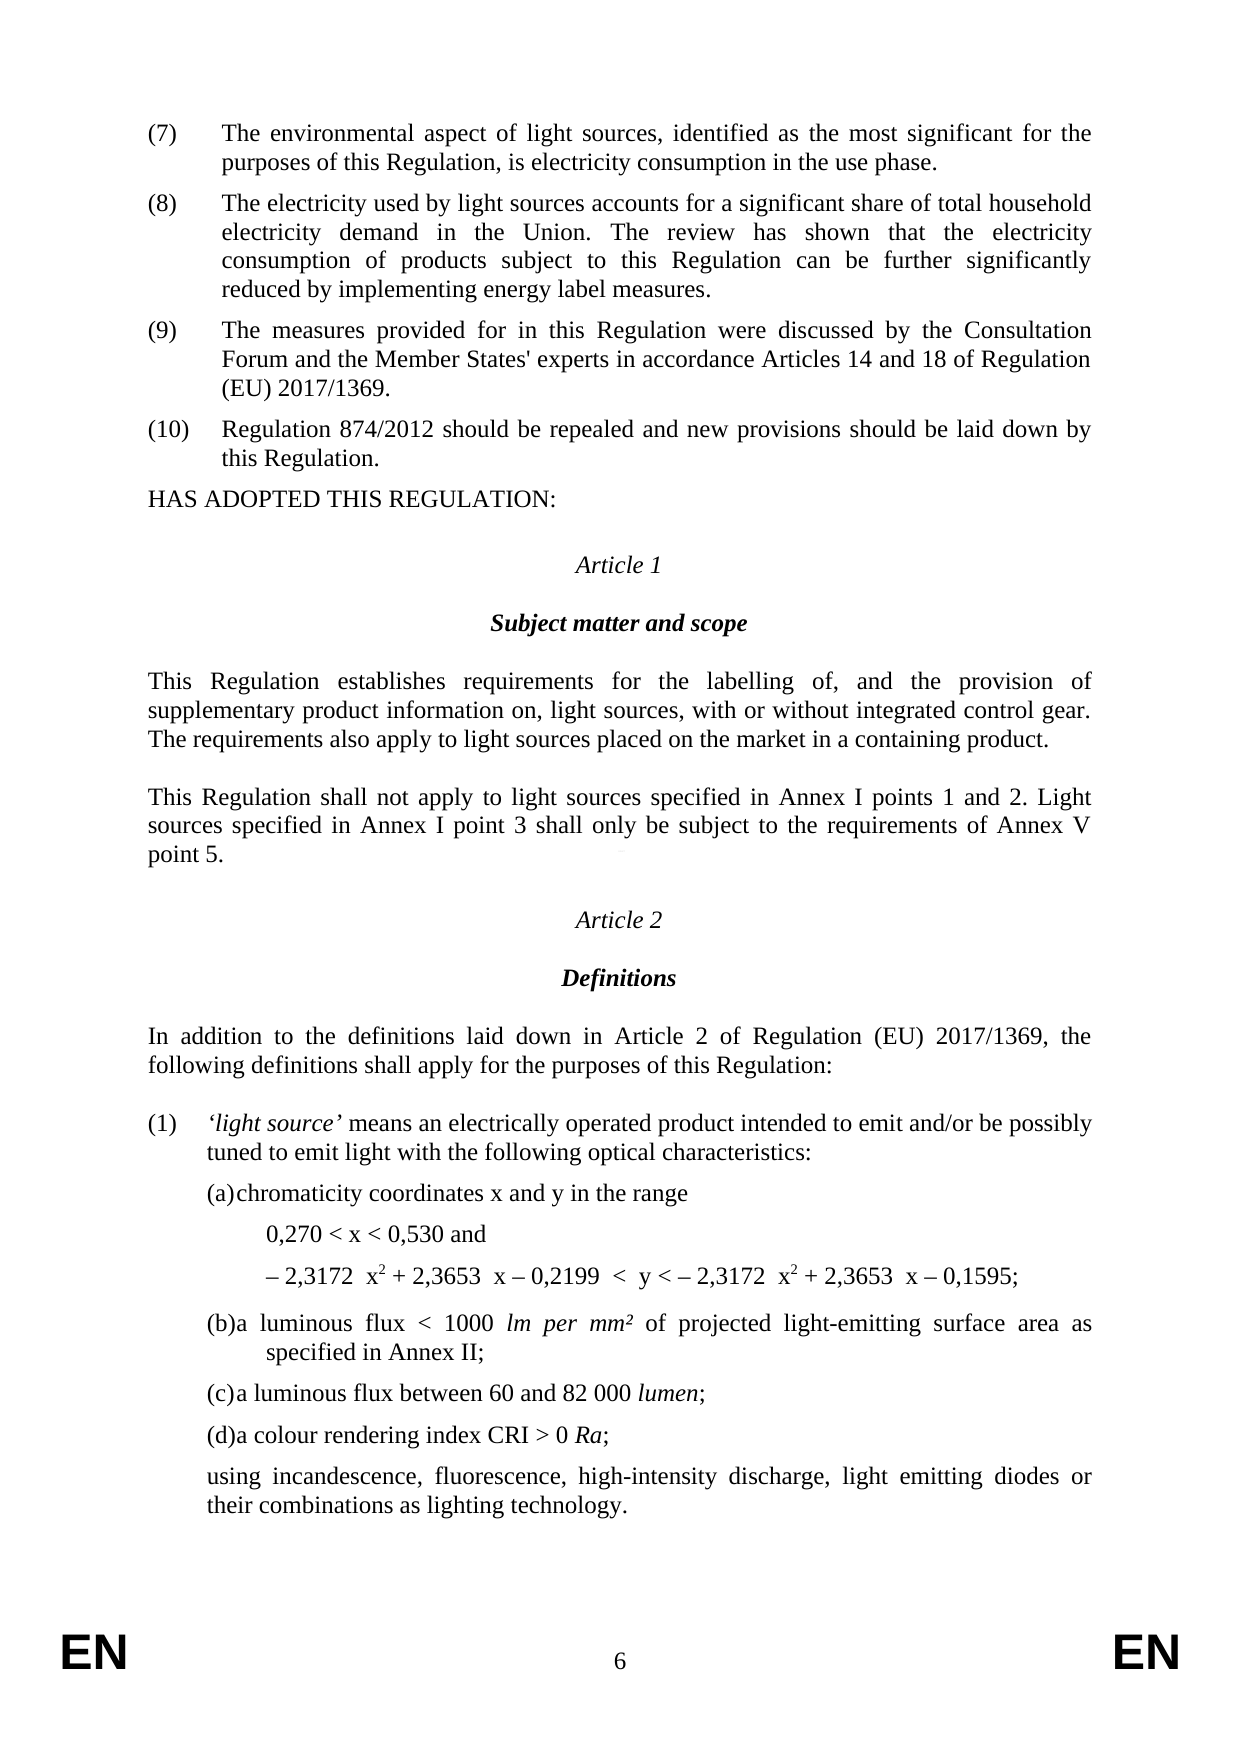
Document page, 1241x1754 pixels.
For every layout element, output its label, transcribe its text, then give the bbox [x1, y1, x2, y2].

text This Regulation establishes requirements for the labelling of, and the provision of supplementary product information on, light sources, with or without integrated control gear. The requirements also apply to light sources placed on the market in a containing product. [148, 666, 1093, 753]
text The measures provided for in this Regulation were discussed by the Consultation Forum and the Member States' experts in accordance Articles 14 and 18 of Regulation (EU) 2017/1369. [148, 316, 1093, 402]
text The electricity used by light sources accounts for a significant share of total household electricity demand in the Union. The review has shown that the electricity consumption of products subject to this Regulation can be further significantly reduced by implementing energy label measures. [148, 188, 1093, 303]
text Regulation 874/2012 should be repealed and new provisions should be laid down by this Regulation. [148, 414, 1093, 472]
list – 2,3172 x2 + 2,3653 x – 0,2199 < y < – 2,3172 x2 + 2,3653 x – 0,1595; [207, 1261, 1093, 1290]
list a luminous flux < 1000 lm per mm² of projected light-emitting surface area as specified in Annex II; [207, 1308, 1093, 1366]
text Subject matter and scope [148, 608, 1093, 637]
list a luminous flux between 60 and 82 000 lumen; [207, 1378, 1093, 1407]
text HAS ADOPTED THIS REGULATION: [148, 484, 1093, 513]
text This Regulation shall not apply to light sources specified in Annex I points 1 and 2. Light sources specified in Annex I point 3 shall only be subject to the requirements of Annex V point 5. [148, 782, 1093, 868]
text The environmental aspect of light sources, identified as the most significant for the purposes of this Regulation, is electricity consumption in the use phase. [148, 118, 1093, 176]
list using incandescence, fluorescence, high-intensity discharge, light emitting diodes or their combinations as lighting technology. [207, 1461, 1093, 1518]
text Definitions [148, 963, 1093, 992]
list ‘light source’ means an electrically operated product intended to emit and/or be possibly tuned to emit light with the following optical characteristics: [148, 1108, 1093, 1166]
list 0,270 < x < 0,530 and [207, 1219, 1093, 1248]
list chromaticity coordinates x and y in the range [207, 1178, 1093, 1207]
list a colour rendering index CRI > 0 Ra; [207, 1420, 1093, 1448]
text In addition to the definitions laid down in Article 2 of Regulation (EU) 2017/1369, the following definitions shall apply for the purposes of this Regulation: [148, 1021, 1093, 1079]
text Article 2 [148, 906, 1093, 934]
text Article 1 [148, 551, 1093, 579]
